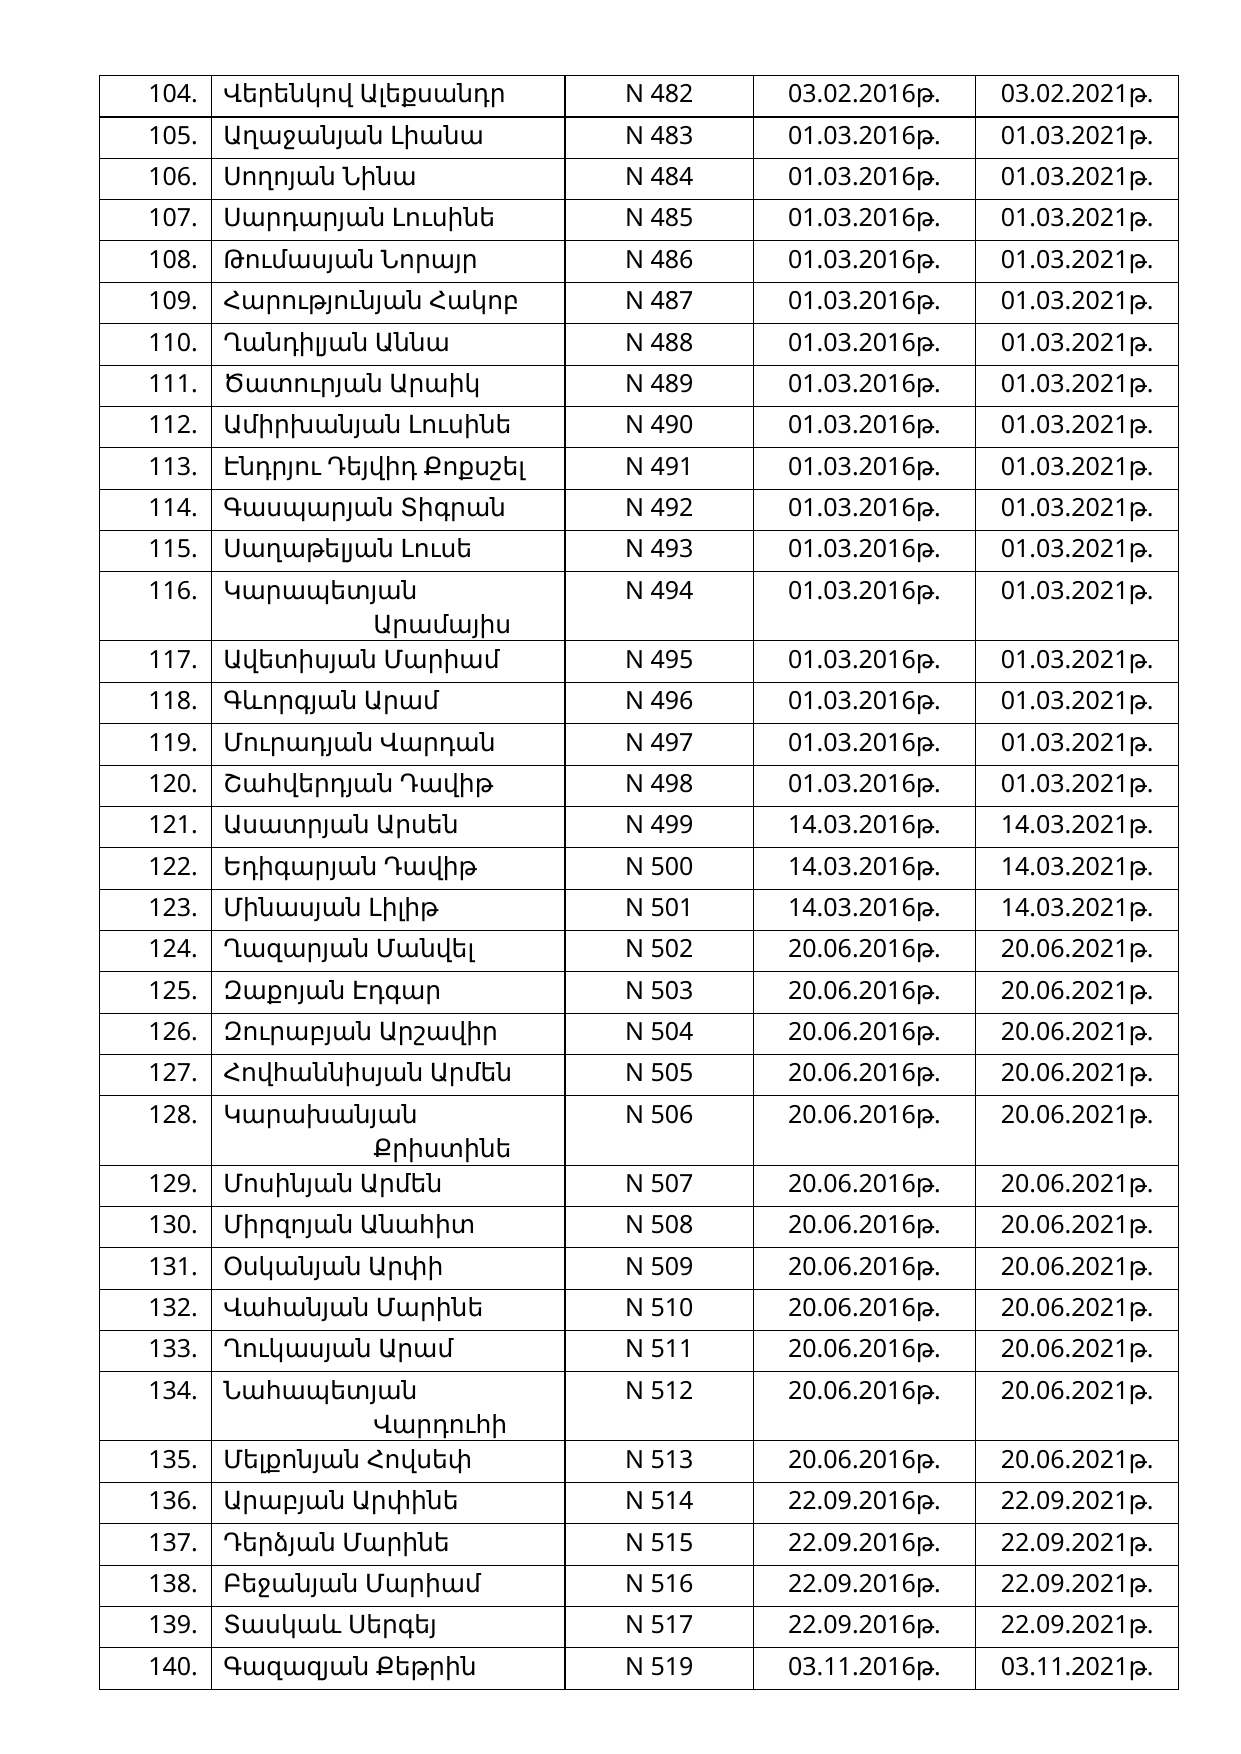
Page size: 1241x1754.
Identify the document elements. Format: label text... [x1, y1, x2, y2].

table_cell [100, 641, 211, 682]
table_cell 20.06.2016թ. [754, 1055, 975, 1095]
table_cell 01.03.2021թ. [976, 724, 1178, 764]
table_cell N 512 [566, 1372, 753, 1440]
table_cell 01.03.2021թ. [976, 159, 1178, 199]
table_cell 14.03.2016թ. [754, 890, 975, 930]
table_cell 20.06.2021թ. [976, 1372, 1178, 1440]
table_cell 20.06.2021թ. [976, 1166, 1178, 1206]
table_cell N 495 [566, 641, 753, 682]
table_cell 20.06.2016թ. [754, 1096, 975, 1164]
table_cell [100, 448, 211, 488]
table_cell [100, 1290, 211, 1330]
table_cell 14.03.2016թ. [754, 848, 975, 888]
table_cell 14.03.2021թ. [976, 807, 1178, 847]
table_cell Ամիրխանյան Լուսինե [212, 407, 564, 447]
table_cell 01.03.2016թ. [754, 324, 975, 364]
table_cell Սաղաթելյան Լուսե [212, 531, 564, 571]
table_cell N 492 [566, 490, 753, 530]
table_cell 01.03.2021թ. [976, 683, 1178, 723]
table_cell N 497 [566, 724, 753, 764]
table_cell Նահապետյան Վարդուհի [212, 1372, 564, 1440]
table_cell 01.03.2016թ. [754, 159, 975, 199]
table_cell [100, 1566, 211, 1606]
table_cell 01.03.2016թ. [754, 241, 975, 282]
table_cell [100, 683, 211, 723]
table_cell 22.09.2021թ. [976, 1483, 1178, 1523]
table_cell N 500 [566, 848, 753, 888]
table_cell 03.11.2016թ. [754, 1648, 975, 1688]
table_cell 22.09.2021թ. [976, 1607, 1178, 1647]
table_cell 20.06.2021թ. [976, 1207, 1178, 1247]
table_cell [100, 1331, 211, 1371]
table_cell [100, 118, 211, 158]
table_cell [100, 1524, 211, 1564]
table_cell 20.06.2021թ. [976, 1290, 1178, 1330]
table_cell Զուրաբյան Արշավիր [212, 1014, 564, 1054]
table_cell 01.03.2016թ. [754, 407, 975, 447]
table_cell 22.09.2016թ. [754, 1483, 975, 1523]
table_cell 14.03.2021թ. [976, 890, 1178, 930]
table_cell 01.03.2021թ. [976, 572, 1178, 640]
table_cell N 506 [566, 1096, 753, 1164]
table_cell 01.03.2021թ. [976, 448, 1178, 488]
table_cell N 508 [566, 1207, 753, 1247]
table_cell 20.06.2016թ. [754, 1441, 975, 1482]
table_cell 01.03.2021թ. [976, 241, 1178, 282]
table_cell 01.03.2016թ. [754, 531, 975, 571]
table_cell [100, 531, 211, 571]
table_cell 01.03.2021թ. [976, 324, 1178, 364]
table_cell 20.06.2021թ. [976, 1014, 1178, 1054]
table_cell Ասատրյան Արսեն [212, 807, 564, 847]
table_cell 20.06.2021թ. [976, 1248, 1178, 1288]
table_cell [100, 1014, 211, 1054]
table_cell Միրզոյան Անահիտ [212, 1207, 564, 1247]
table_cell 20.06.2021թ. [976, 1055, 1178, 1095]
table_cell N 490 [566, 407, 753, 447]
table_cell [100, 931, 211, 971]
table_cell [100, 366, 211, 406]
table_cell N 482 [566, 76, 753, 116]
table_cell [100, 1372, 211, 1440]
table_cell Գասպարյան Տիգրան [212, 490, 564, 530]
table_cell Հովհաննիսյան Արմեն [212, 1055, 564, 1095]
table_cell Սարդարյան Լուսինե [212, 200, 564, 240]
table_cell N 515 [566, 1524, 753, 1564]
table_cell N 502 [566, 931, 753, 971]
table_cell 22.09.2021թ. [976, 1566, 1178, 1606]
table_cell 20.06.2016թ. [754, 1014, 975, 1054]
table_cell 22.09.2016թ. [754, 1524, 975, 1564]
table_cell N 507 [566, 1166, 753, 1206]
table_cell Տասկաև Սերգեյ [212, 1607, 564, 1647]
table_cell [100, 848, 211, 888]
table_cell [100, 200, 211, 240]
table_cell N 488 [566, 324, 753, 364]
table_cell 01.03.2016թ. [754, 490, 975, 530]
table_cell [100, 724, 211, 764]
table_cell N 510 [566, 1290, 753, 1330]
table_cell 01.03.2021թ. [976, 766, 1178, 806]
table_cell [100, 1648, 211, 1688]
table_cell Մինասյան Լիլիթ [212, 890, 564, 930]
table_cell Մելքոնյան Հովսեփ [212, 1441, 564, 1482]
table_cell [100, 1096, 211, 1164]
table_cell Շահվերդյան Դավիթ [212, 766, 564, 806]
table_cell [100, 324, 211, 364]
table_cell N 487 [566, 283, 753, 323]
table_cell N 493 [566, 531, 753, 571]
table_cell 20.06.2021թ. [976, 1441, 1178, 1482]
table_cell 01.03.2016թ. [754, 683, 975, 723]
table_cell 20.06.2021թ. [976, 1096, 1178, 1164]
table_cell N 517 [566, 1607, 753, 1647]
table_cell [100, 572, 211, 640]
table_cell Կարախանյան Քրիստինե [212, 1096, 564, 1164]
table_cell N 516 [566, 1566, 753, 1606]
table_cell Վահանյան Մարինե [212, 1290, 564, 1330]
table_cell 01.03.2016թ. [754, 724, 975, 764]
table_cell 20.06.2016թ. [754, 1331, 975, 1371]
table_cell 03.02.2016թ. [754, 76, 975, 116]
table_cell 22.09.2016թ. [754, 1607, 975, 1647]
table_cell Մոսինյան Արմեն [212, 1166, 564, 1206]
table_cell 20.06.2016թ. [754, 931, 975, 971]
table_cell Գևորգյան Արամ [212, 683, 564, 723]
table_cell [100, 1207, 211, 1247]
table_cell 20.06.2016թ. [754, 972, 975, 1013]
table_cell Բեջանյան Մարիամ [212, 1566, 564, 1606]
table_cell 20.06.2021թ. [976, 931, 1178, 971]
table_cell [100, 972, 211, 1013]
table_cell [100, 1441, 211, 1482]
table_cell 01.03.2021թ. [976, 283, 1178, 323]
table_cell Աղաջանյան Լիանա [212, 118, 564, 158]
table_cell 20.06.2016թ. [754, 1166, 975, 1206]
table_cell Մուրադյան Վարդան [212, 724, 564, 764]
table_cell 20.06.2016թ. [754, 1372, 975, 1440]
table_cell 01.03.2021թ. [976, 366, 1178, 406]
table_cell [100, 1248, 211, 1288]
table_cell N 501 [566, 890, 753, 930]
table_cell N 494 [566, 572, 753, 640]
table_cell 22.09.2016թ. [754, 1566, 975, 1606]
table_cell 03.02.2021թ. [976, 76, 1178, 116]
table_cell Ղուկասյան Արամ [212, 1331, 564, 1371]
table_cell 01.03.2021թ. [976, 118, 1178, 158]
table_cell N 503 [566, 972, 753, 1013]
table_cell [100, 807, 211, 847]
table_cell Եդիգարյան Դավիթ [212, 848, 564, 888]
table_cell 01.03.2016թ. [754, 766, 975, 806]
table_cell 01.03.2016թ. [754, 200, 975, 240]
table_cell N 489 [566, 366, 753, 406]
table_cell N 498 [566, 766, 753, 806]
table_cell N 483 [566, 118, 753, 158]
table_cell N 504 [566, 1014, 753, 1054]
table_cell [100, 241, 211, 282]
table_cell N 485 [566, 200, 753, 240]
table_cell 14.03.2016թ. [754, 807, 975, 847]
table_cell [100, 407, 211, 447]
table_cell Օսկանյան Արփի [212, 1248, 564, 1288]
table_cell Ծատուրյան Արաիկ [212, 366, 564, 406]
table_cell N 513 [566, 1441, 753, 1482]
table_cell Հարությունյան Հակոբ [212, 283, 564, 323]
table_cell N 491 [566, 448, 753, 488]
table_cell 01.03.2016թ. [754, 118, 975, 158]
table_cell Կարապետյան Արամայիս [212, 572, 564, 640]
table_cell 20.06.2021թ. [976, 1331, 1178, 1371]
table_cell N 509 [566, 1248, 753, 1288]
table_cell [100, 159, 211, 199]
table_cell [100, 283, 211, 323]
table_cell 20.06.2016թ. [754, 1290, 975, 1330]
table_cell [100, 1483, 211, 1523]
table_cell [100, 76, 211, 116]
table_cell N 484 [566, 159, 753, 199]
table_cell 01.03.2016թ. [754, 448, 975, 488]
table_cell 20.06.2021թ. [976, 972, 1178, 1013]
table_cell 22.09.2021թ. [976, 1524, 1178, 1564]
table_cell [100, 490, 211, 530]
table_cell Արաբյան Արփինե [212, 1483, 564, 1523]
table_cell Էնդրյու Դեյվիդ Քոքսշել [212, 448, 564, 488]
table_cell Գազազյան Քեթրին [212, 1648, 564, 1688]
table_cell [100, 890, 211, 930]
table_cell Զաքոյան Էդգար [212, 972, 564, 1013]
table_cell Ղազարյան Մանվել [212, 931, 564, 971]
table_cell 01.03.2021թ. [976, 407, 1178, 447]
table_cell Ավետիսյան Մարիամ [212, 641, 564, 682]
table_cell [100, 766, 211, 806]
table_cell 20.06.2016թ. [754, 1248, 975, 1288]
table_cell Ղանդիլյան Աննա [212, 324, 564, 364]
table_cell N 505 [566, 1055, 753, 1095]
table_cell Վերենկով Ալեքսանդր [212, 76, 564, 116]
table_cell N 486 [566, 241, 753, 282]
table_cell Թումասյան Նորայր [212, 241, 564, 282]
table_cell Դերձյան Մարինե [212, 1524, 564, 1564]
table_cell 01.03.2016թ. [754, 641, 975, 682]
table_cell 20.06.2016թ. [754, 1207, 975, 1247]
table_cell N 519 [566, 1648, 753, 1688]
table_cell 01.03.2016թ. [754, 366, 975, 406]
table_cell Սողոյան Նինա [212, 159, 564, 199]
table_cell 01.03.2021թ. [976, 641, 1178, 682]
table_cell 03.11.2021թ. [976, 1648, 1178, 1688]
table_cell [100, 1166, 211, 1206]
table_cell 14.03.2021թ. [976, 848, 1178, 888]
table_cell N 511 [566, 1331, 753, 1371]
table_cell N 499 [566, 807, 753, 847]
table_cell N 496 [566, 683, 753, 723]
table_cell 01.03.2016թ. [754, 572, 975, 640]
table_cell 01.03.2021թ. [976, 531, 1178, 571]
table_cell N 514 [566, 1483, 753, 1523]
table_cell [100, 1607, 211, 1647]
table_cell 01.03.2021թ. [976, 490, 1178, 530]
table_cell 01.03.2021թ. [976, 200, 1178, 240]
table_cell 01.03.2016թ. [754, 283, 975, 323]
table_cell [100, 1055, 211, 1095]
